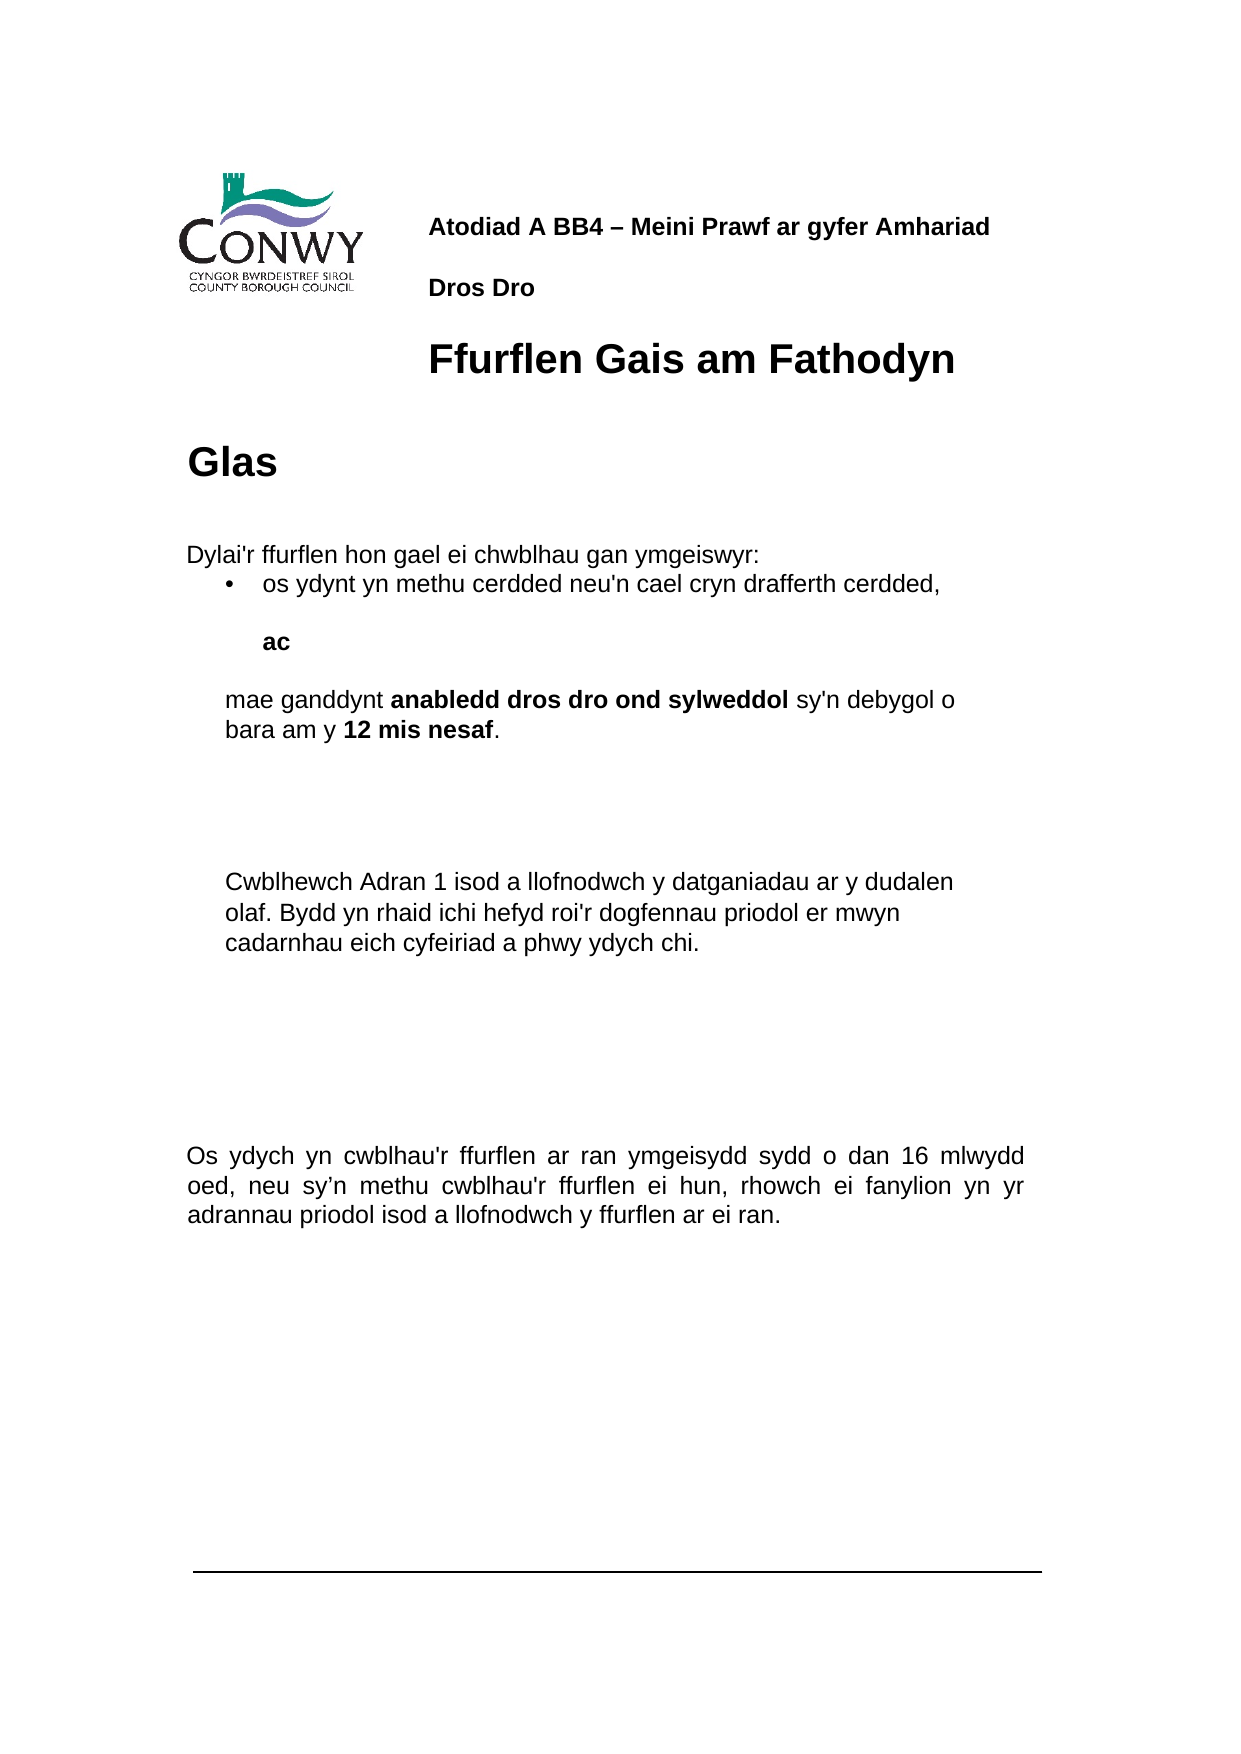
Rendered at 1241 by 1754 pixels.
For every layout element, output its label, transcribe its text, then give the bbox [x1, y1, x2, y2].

text Cwblhewch Adran 1 isod a llofnodwch y datganiadau ar y dudalen olaf. Bydd yn rhaid ichi hefyd roi'r dogfennau priodol er mwyn cadarnhau eich cyfeiriad a phwy ydych chi. [225, 867, 969, 957]
list os ydynt yn methu cerdded neu'n cael cryn drafferth cerdded, ac [225, 569, 969, 656]
text Atodiad A BB4 – Meini Prawf ar gyfer Amhariad Dros Dro [410, 212, 1053, 302]
text Atodiad A BB4 – Meini Prawf ar gyfer Amhariad Dros Dro [187, 212, 260, 302]
text Os ydych yn cwblhau'r ffurflen ar ran ymgeisydd sydd o dan 16 mlwydd oed, neu sy’n methu cwblhau'r ffurflen ei hun, rhowch ei fanylion yn yr adrannau priodol isod a llofnodwch y ffurflen ar ei ran. [186, 1141, 1026, 1229]
text Ffurflen Gais am Fathodyn Glas [187, 335, 1053, 485]
text mae ganddynt anabledd dros dro ond sylweddol sy'n debygol o bara am y 12 mis nesaf. [225, 685, 969, 744]
text Dylai'r ffurflen hon gael ei chwblhau gan ymgeiswyr: [186, 540, 1053, 569]
picture [260, 164, 410, 318]
